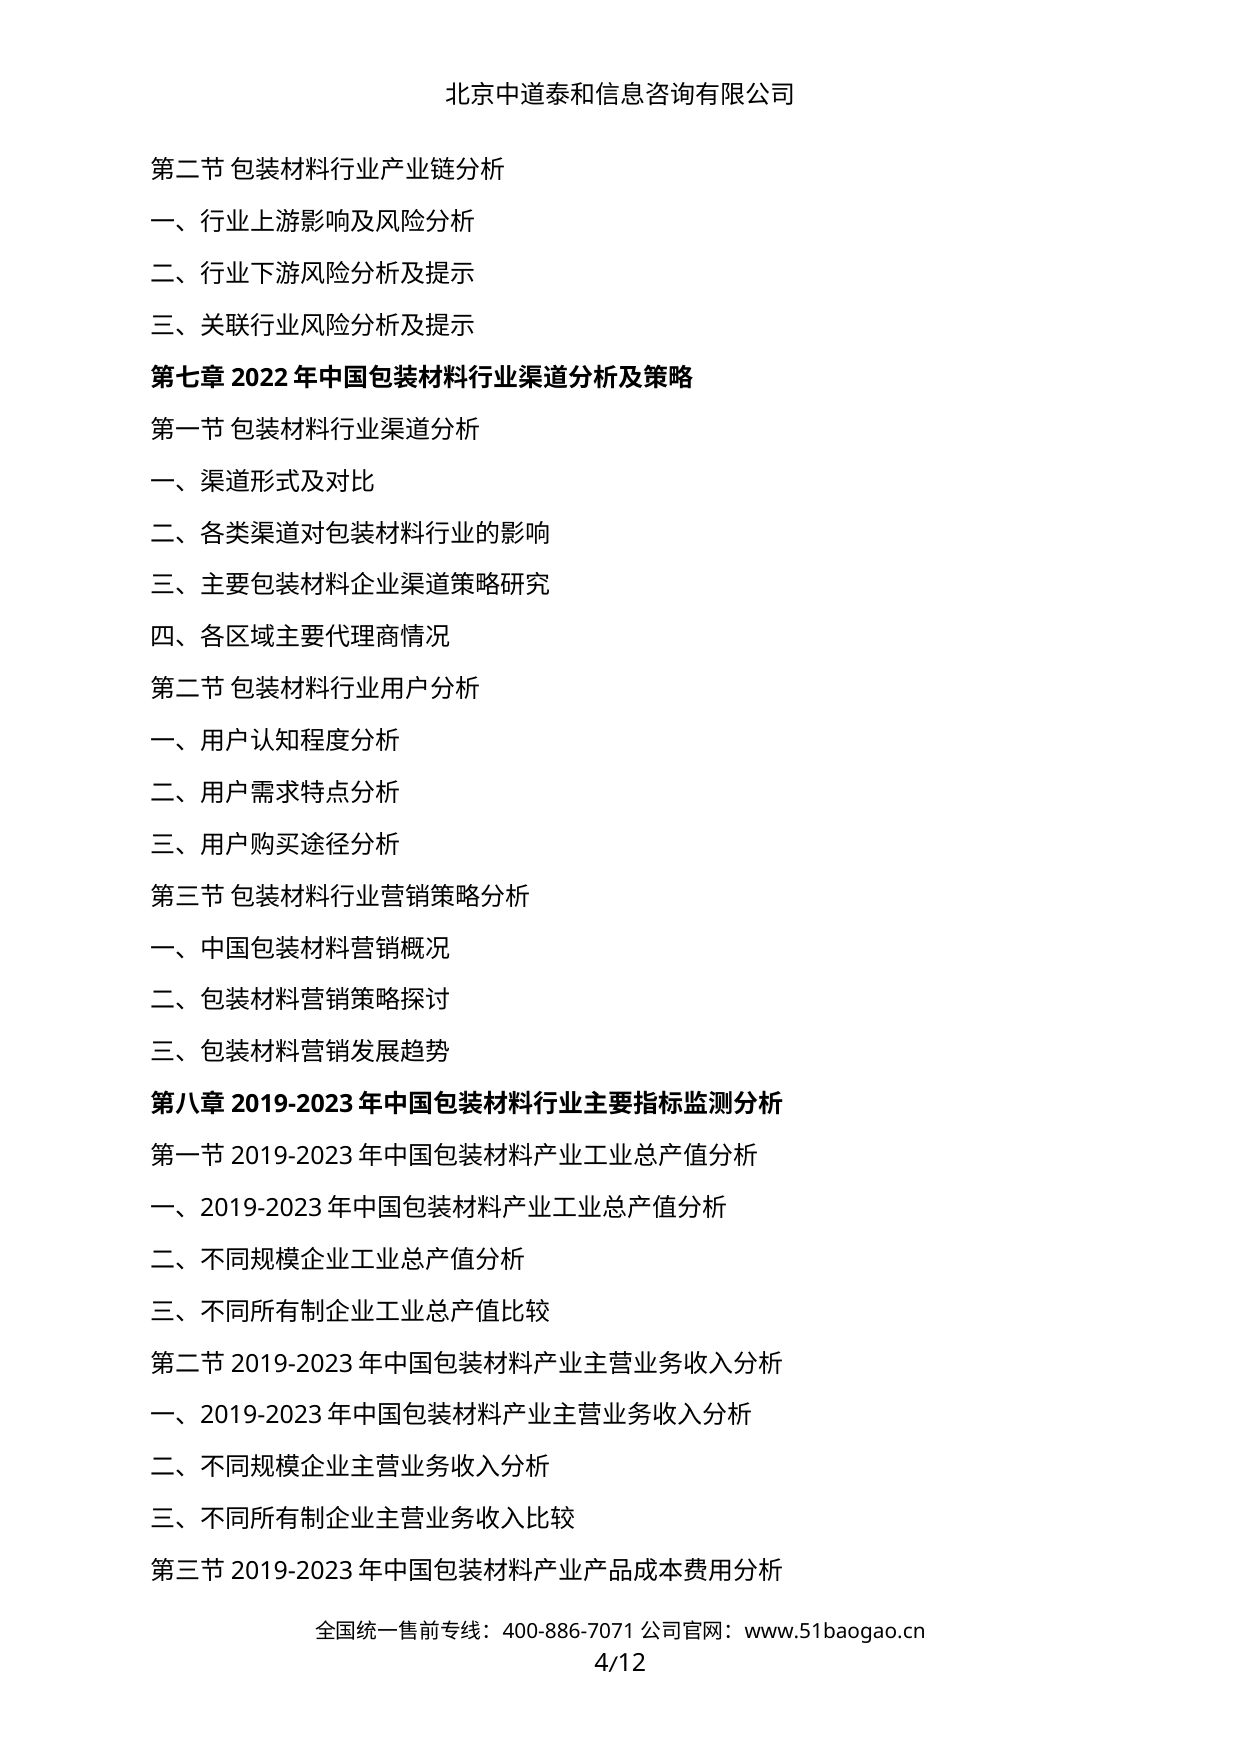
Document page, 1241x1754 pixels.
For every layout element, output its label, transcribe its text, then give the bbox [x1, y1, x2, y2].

text 第一节 包装材料行业渠道分析 [150, 409, 1090, 446]
text 一、行业上游影响及风险分析 [150, 202, 1090, 238]
text 二、行业下游风险分析及提示 [150, 254, 1090, 290]
text 第二节 2019-2023年中国包装材料产业主营业务收入分析 [150, 1343, 1090, 1379]
text 三、主要包装材料企业渠道策略研究 [150, 565, 1090, 601]
text 三、用户购买途径分析 [150, 824, 1090, 861]
text 三、包装材料营销发展趋势 [150, 1032, 1090, 1068]
text 四、各区域主要代理商情况 [150, 617, 1090, 653]
text 第一节 2019-2023年中国包装材料产业工业总产值分析 [150, 1136, 1090, 1172]
text 二、不同规模企业工业总产值分析 [150, 1239, 1090, 1276]
text 三、不同所有制企业主营业务收入比较 [150, 1499, 1090, 1535]
text 第七章 2022年中国包装材料行业渠道分析及策略 [150, 357, 1090, 394]
text 一、中国包装材料营销概况 [150, 928, 1090, 964]
text 第二节 包装材料行业产业链分析 [150, 150, 1090, 186]
text 第三节 包装材料行业营销策略分析 [150, 876, 1090, 912]
text 三、不同所有制企业工业总产值比较 [150, 1291, 1090, 1327]
text 二、包装材料营销策略探讨 [150, 980, 1090, 1016]
text 二、用户需求特点分析 [150, 772, 1090, 809]
text 第八章 2019-2023年中国包装材料行业主要指标监测分析 [150, 1084, 1090, 1120]
text 一、渠道形式及对比 [150, 461, 1090, 497]
text 第三节 2019-2023年中国包装材料产业产品成本费用分析 [150, 1551, 1090, 1587]
text 三、关联行业风险分析及提示 [150, 306, 1090, 342]
text 二、不同规模企业主营业务收入分析 [150, 1447, 1090, 1483]
text 一、2019-2023年中国包装材料产业工业总产值分析 [150, 1187, 1090, 1224]
text 一、2019-2023年中国包装材料产业主营业务收入分析 [150, 1395, 1090, 1431]
text 一、用户认知程度分析 [150, 721, 1090, 757]
text 二、各类渠道对包装材料行业的影响 [150, 513, 1090, 549]
text 第二节 包装材料行业用户分析 [150, 669, 1090, 705]
